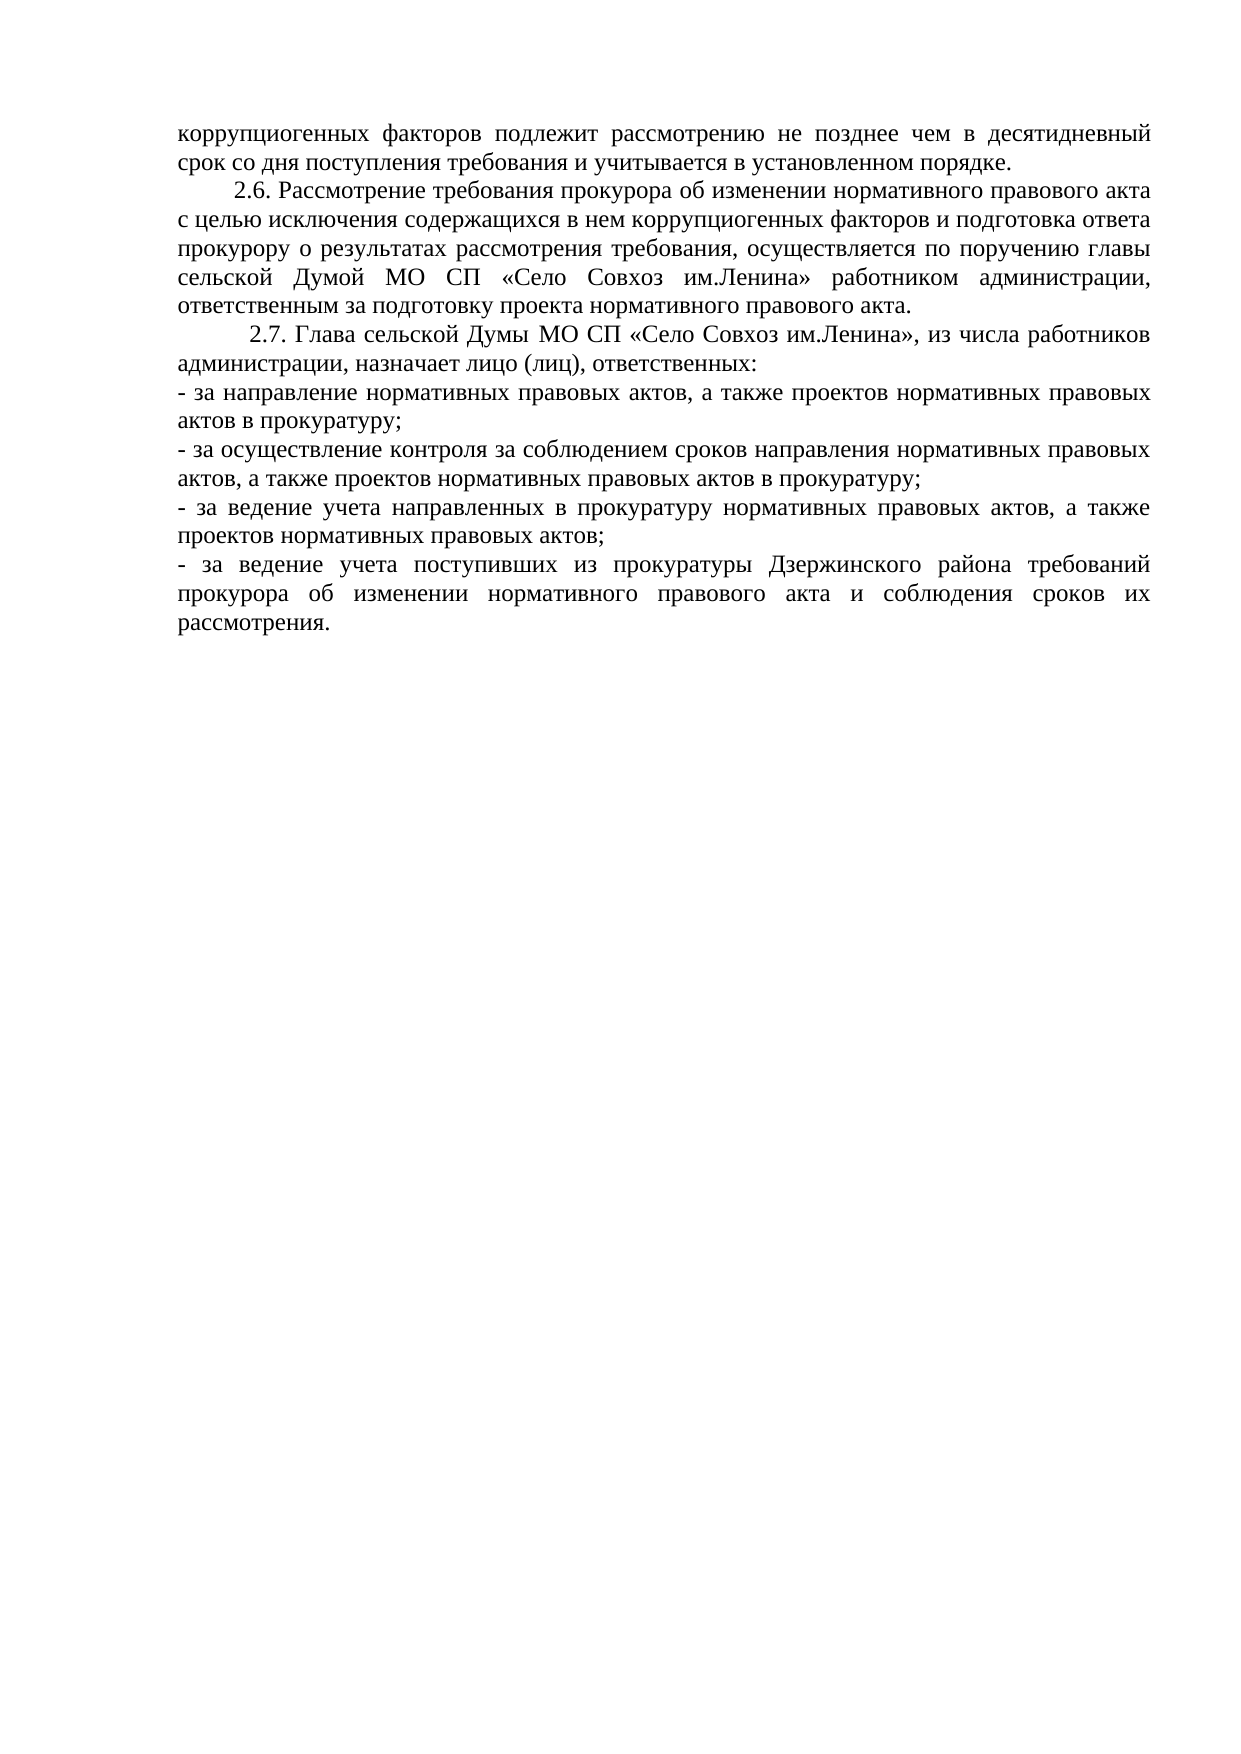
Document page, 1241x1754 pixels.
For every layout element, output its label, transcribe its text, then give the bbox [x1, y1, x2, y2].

text - за направление нормативных правовых актов, а также проектов нормативных правовых актов в прокуратуру; [177, 377, 1152, 434]
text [177, 118, 1152, 176]
text 2.6. Рассмотрение требования прокурора об изменении нормативного правового акта с целью исключения содержащихся в нем коррупциогенных факторов и подготовка ответа прокурору о результатах рассмотрения требования, осуществляется по поручению главы сельской Думой МО СП «Село Совхоз им.Ленина» работником администрации, ответственным за подготовку проекта нормативного правового акта. [177, 176, 1152, 319]
text 2.7. Глава сельской Думы МО СП «Село Совхоз им.Ленина», из числа работников администрации, назначает лицо (лиц), ответственных: [177, 319, 1152, 377]
text - за ведение учета направленных в прокуратуру нормативных правовых актов, а также проектов нормативных правовых актов; [177, 492, 1152, 549]
text - за ведение учета поступивших из прокуратуры Дзержинского района требований прокурора об изменении нормативного правового акта и соблюдения сроков их рассмотрения. [177, 549, 1152, 636]
text - за осуществление контроля за соблюдением сроков направления нормативных правовых актов, а также проектов нормативных правовых актов в прокуратуру; [177, 434, 1152, 492]
